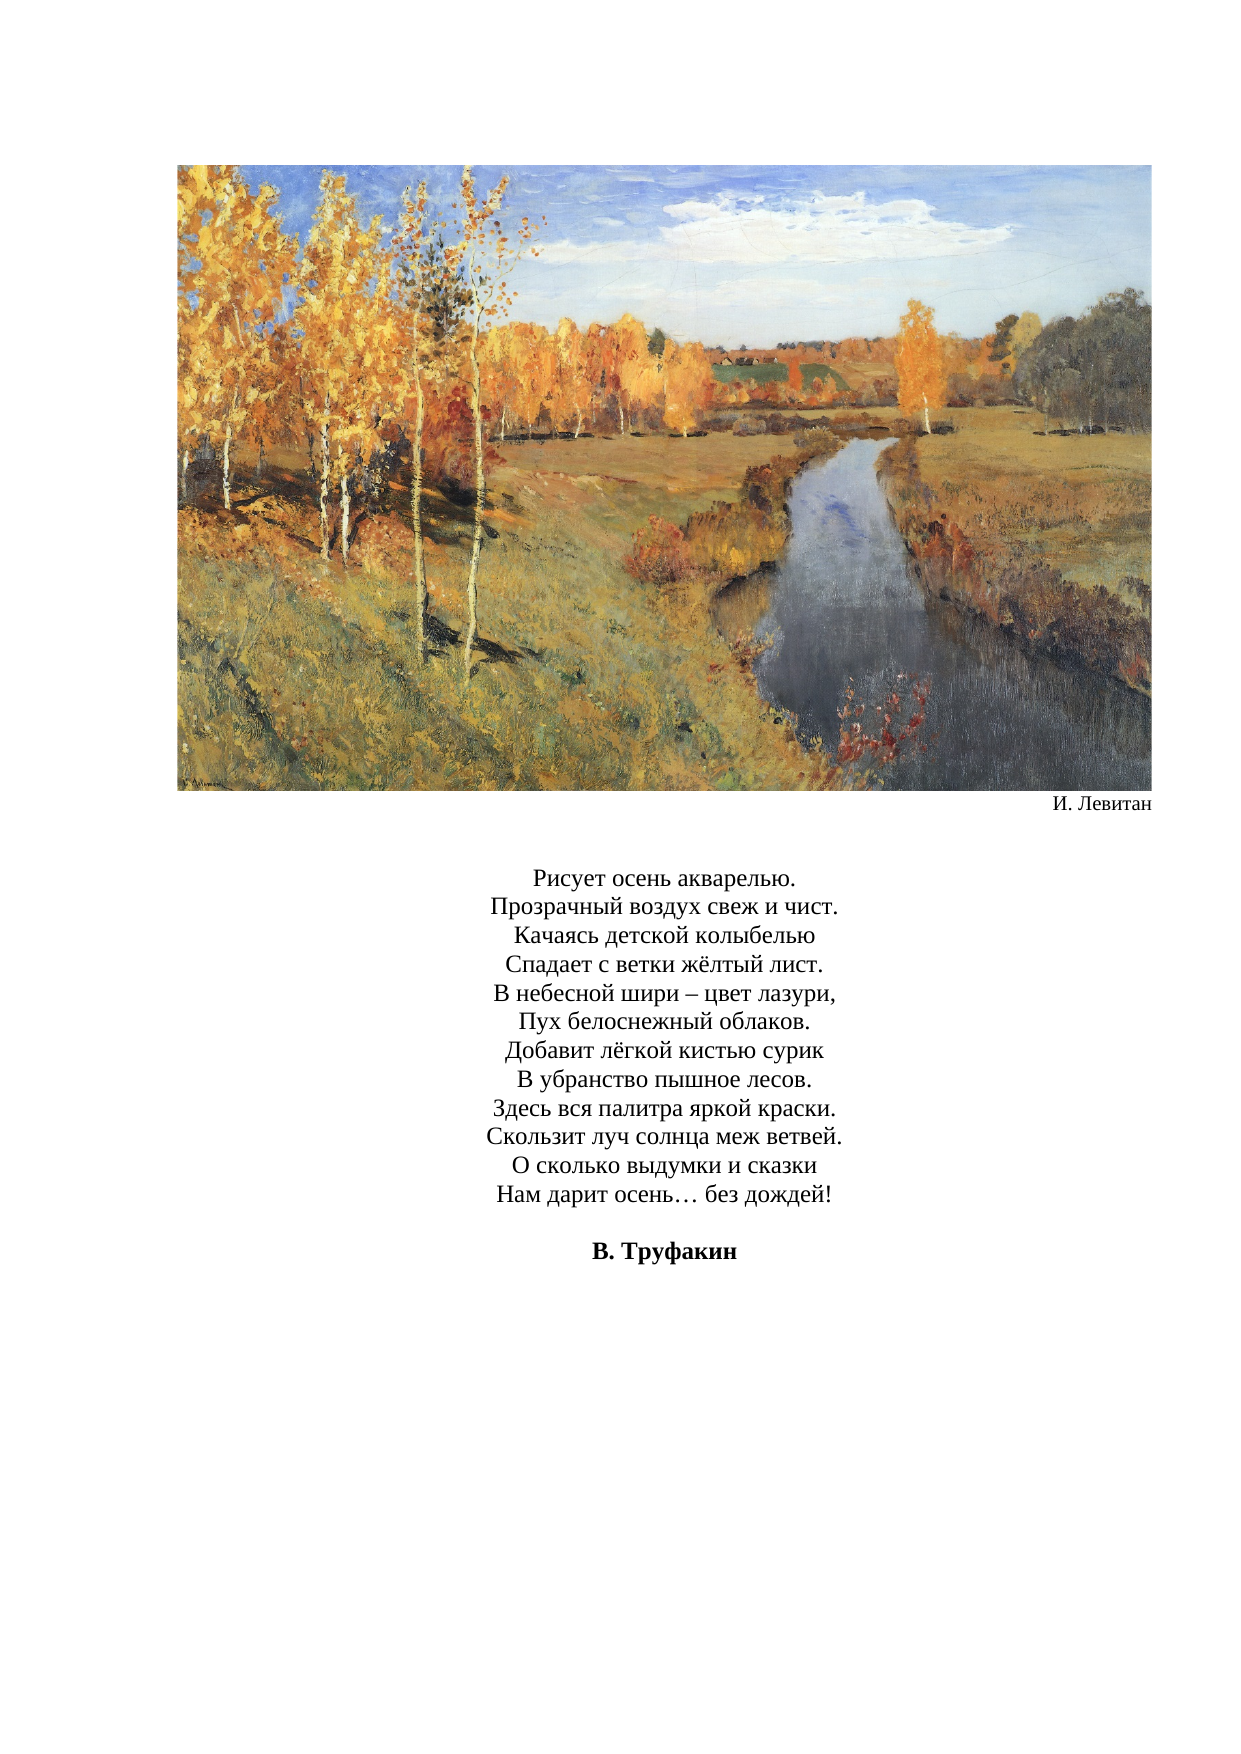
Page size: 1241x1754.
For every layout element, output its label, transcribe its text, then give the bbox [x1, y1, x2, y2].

text Спадает с ветки жёлтый лист. [177, 949, 1152, 978]
text О сколько выдумки и сказки [177, 1150, 1152, 1179]
text И. Левитан [177, 791, 1152, 815]
text Добавит лёгкой кистью сурик [177, 1035, 1152, 1064]
text Качаясь детской колыбелью [177, 920, 1152, 949]
text Нам дарит осень… без дождей! [177, 1179, 1152, 1208]
text В убранство пышное лесов. [177, 1064, 1152, 1093]
text Пух белоснежный облаков. [177, 1006, 1152, 1035]
text В. Труфакин [177, 1236, 1152, 1265]
text Прозрачный воздух свеж и чист. [177, 891, 1152, 920]
text В небесной шири – цвет лазури, [177, 978, 1152, 1006]
text Скользит луч солнца меж ветвей. [177, 1121, 1152, 1150]
text Рисует осень акварелью. [177, 863, 1152, 891]
text Здесь вся палитра яркой краски. [177, 1093, 1152, 1121]
picture [177, 165, 1152, 791]
